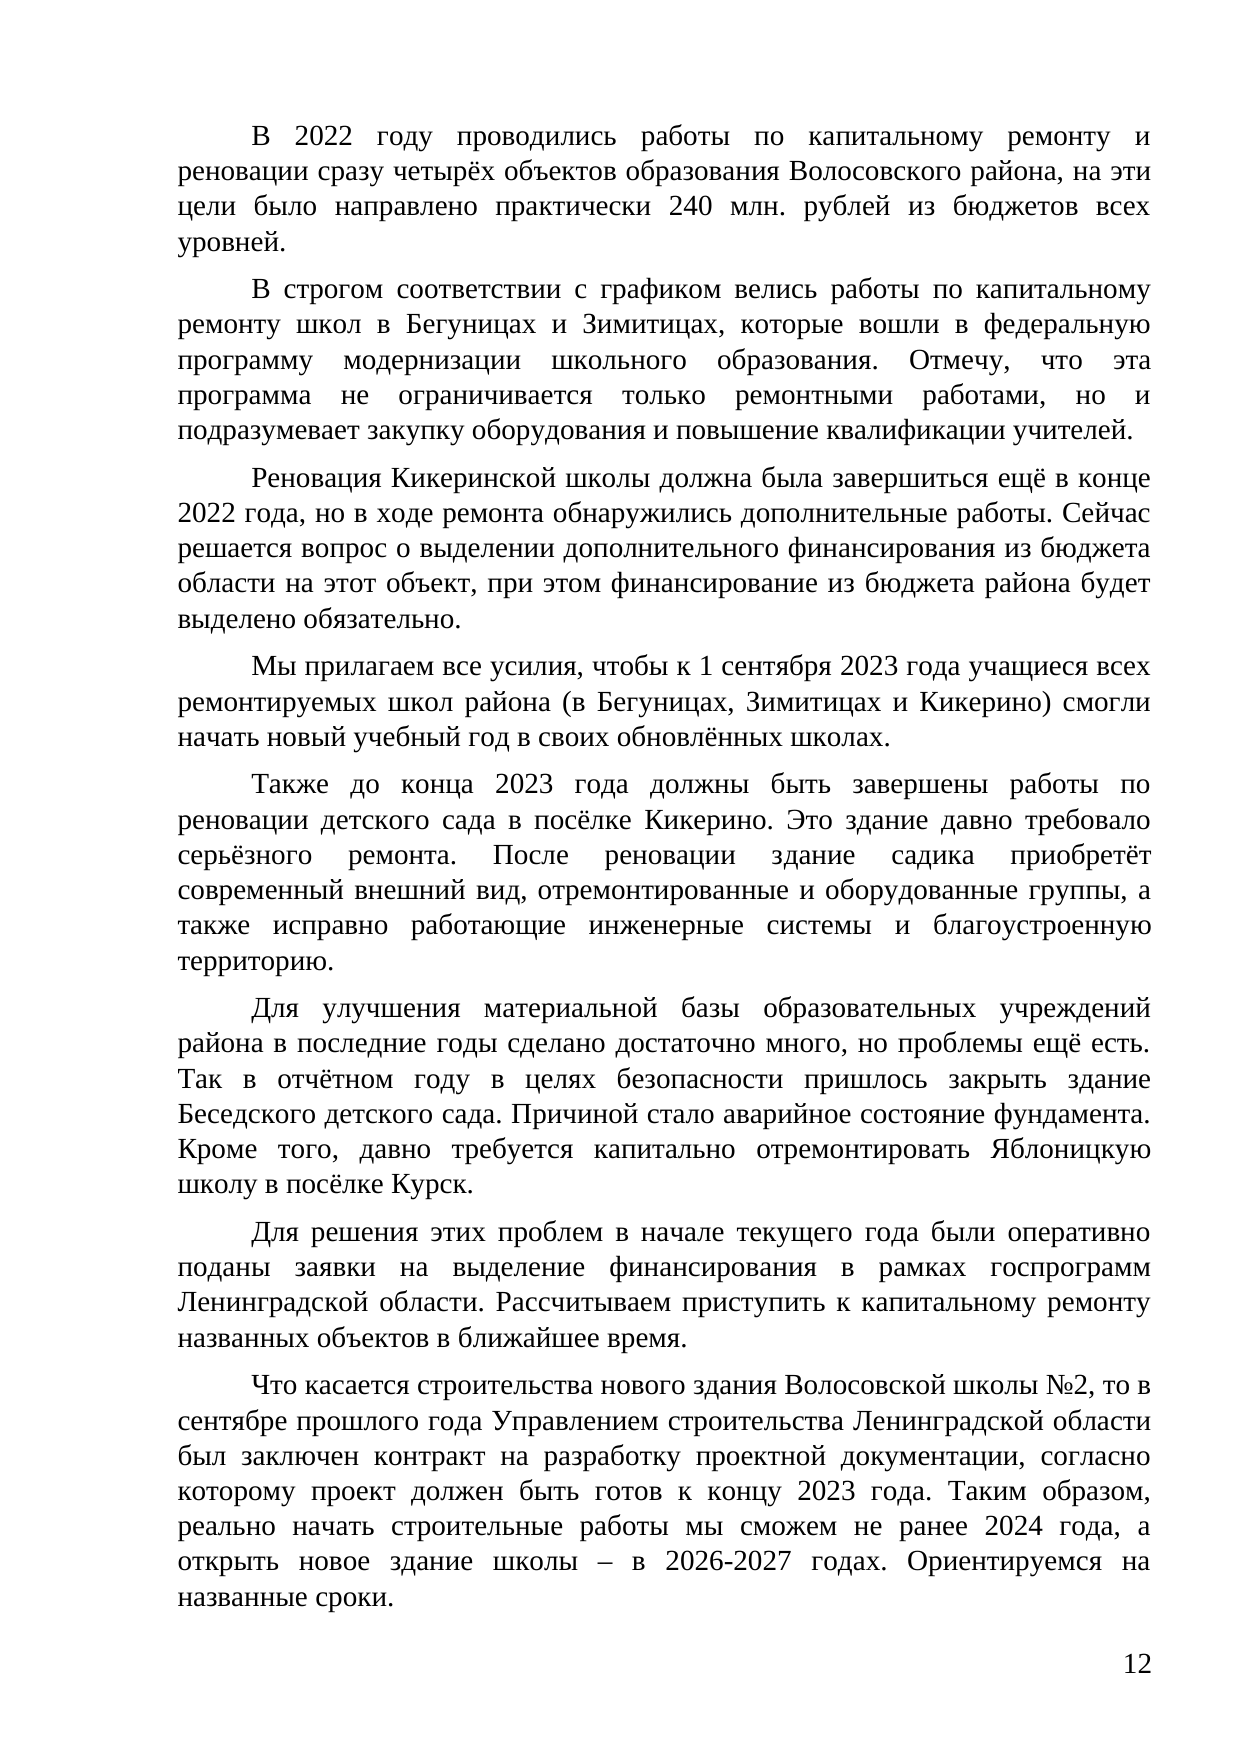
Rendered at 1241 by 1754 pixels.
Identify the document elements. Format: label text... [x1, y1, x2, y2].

text Также до конца 2023 года должны быть завершены работы по реновации детского сада в посёлке Кикерино. Это здание давно требовало серьёзного ремонта. После реновации здание садика приобретёт современный внешний вид, отремонтированные и оборудованные группы, а также исправно работающие инженерные системы и благоустроенную территорию. [177, 767, 1152, 802]
text Также до конца 2023 года должны быть завершены работы по реновации детского сада в посёлке Кикерино. Это здание давно требовало серьёзного ремонта. После реновации здание садика приобретёт современный внешний вид, отремонтированные и оборудованные группы, а также исправно работающие инженерные системы и благоустроенную территорию. [177, 835, 1152, 976]
text Мы прилагаем все усилия, чтобы к 1 сентября 2023 года учащиеся всех ремонтируемых школ района (в Бегуницах, Зимитицах и Кикерино) смогли начать новый учебный год в своих обновлённых школах. [177, 717, 1152, 752]
text Реновация Кикеринской школы должна была завершиться ещё в конце 2022 года, но в ходе ремонта обнаружились дополнительные работы. Сейчас решается вопрос о выделении дополнительного финансирования из бюджета области на этот объект, при этом финансирование из бюджета района будет выделено обязательно. [177, 460, 1152, 495]
text Что касается строительства нового здания Волосовской школы №2, то в сентябре прошлого года Управлением строительства Ленинградской области был заключен контракт на разработку проектной документации, согласно которому проект должен быть готов к концу 2023 года. Таким образом, реально начать строительные работы мы сможем не ранее 2024 года, а открыть новое здание школы – в 2026-2027 годах. Ориентируемся на названные сроки. [177, 1367, 1152, 1612]
text Для решения этих проблем в начале текущего года были оперативно поданы заявки на выделение финансирования в рамках госпрограмм Ленинградской области. Рассчитываем приступить к капитальному ремонту названных объектов в ближайшее время. [177, 1214, 1152, 1353]
text В строгом соответствии с графиком велись работы по капитальному ремонту школ в Бегуницах и Зимитицах, которые вошли в федеральную программу модернизации школьного образования. Отмечу, что эта программа не ограничивается только ремонтными работами, но и подразумевает закупку оборудования и повышение квалификации учителей. [177, 271, 1152, 446]
text Для улучшения материальной базы образовательных учреждений района в последние годы сделано достаточно много, но проблемы ещё есть. Так в отчётном году в целях безопасности пришлось закрыть здание Беседского детского сада. Причиной стало аварийное состояние фундамента. Кроме того, давно требуется капитально отремонтировать Яблоницкую школу в посёлке Курск. [177, 990, 1152, 1200]
text Реновация Кикеринской школы должна была завершиться ещё в конце 2022 года, но в ходе ремонта обнаружились дополнительные работы. Сейчас решается вопрос о выделении дополнительного финансирования из бюджета области на этот объект, при этом финансирование из бюджета района будет выделено обязательно. [177, 599, 1152, 634]
text В 2022 году проводились работы по капитальному ремонту и реновации сразу четырёх объектов образования Волосовского района, на эти цели было направлено практически 240 млн. рублей из бюджетов всех уровней. [177, 118, 1152, 257]
text Мы прилагаем все усилия, чтобы к 1 сентября 2023 года учащиеся всех ремонтируемых школ района (в Бегуницах, Зимитицах и Кикерино) смогли начать новый учебный год в своих обновлённых школах. [177, 648, 1152, 684]
